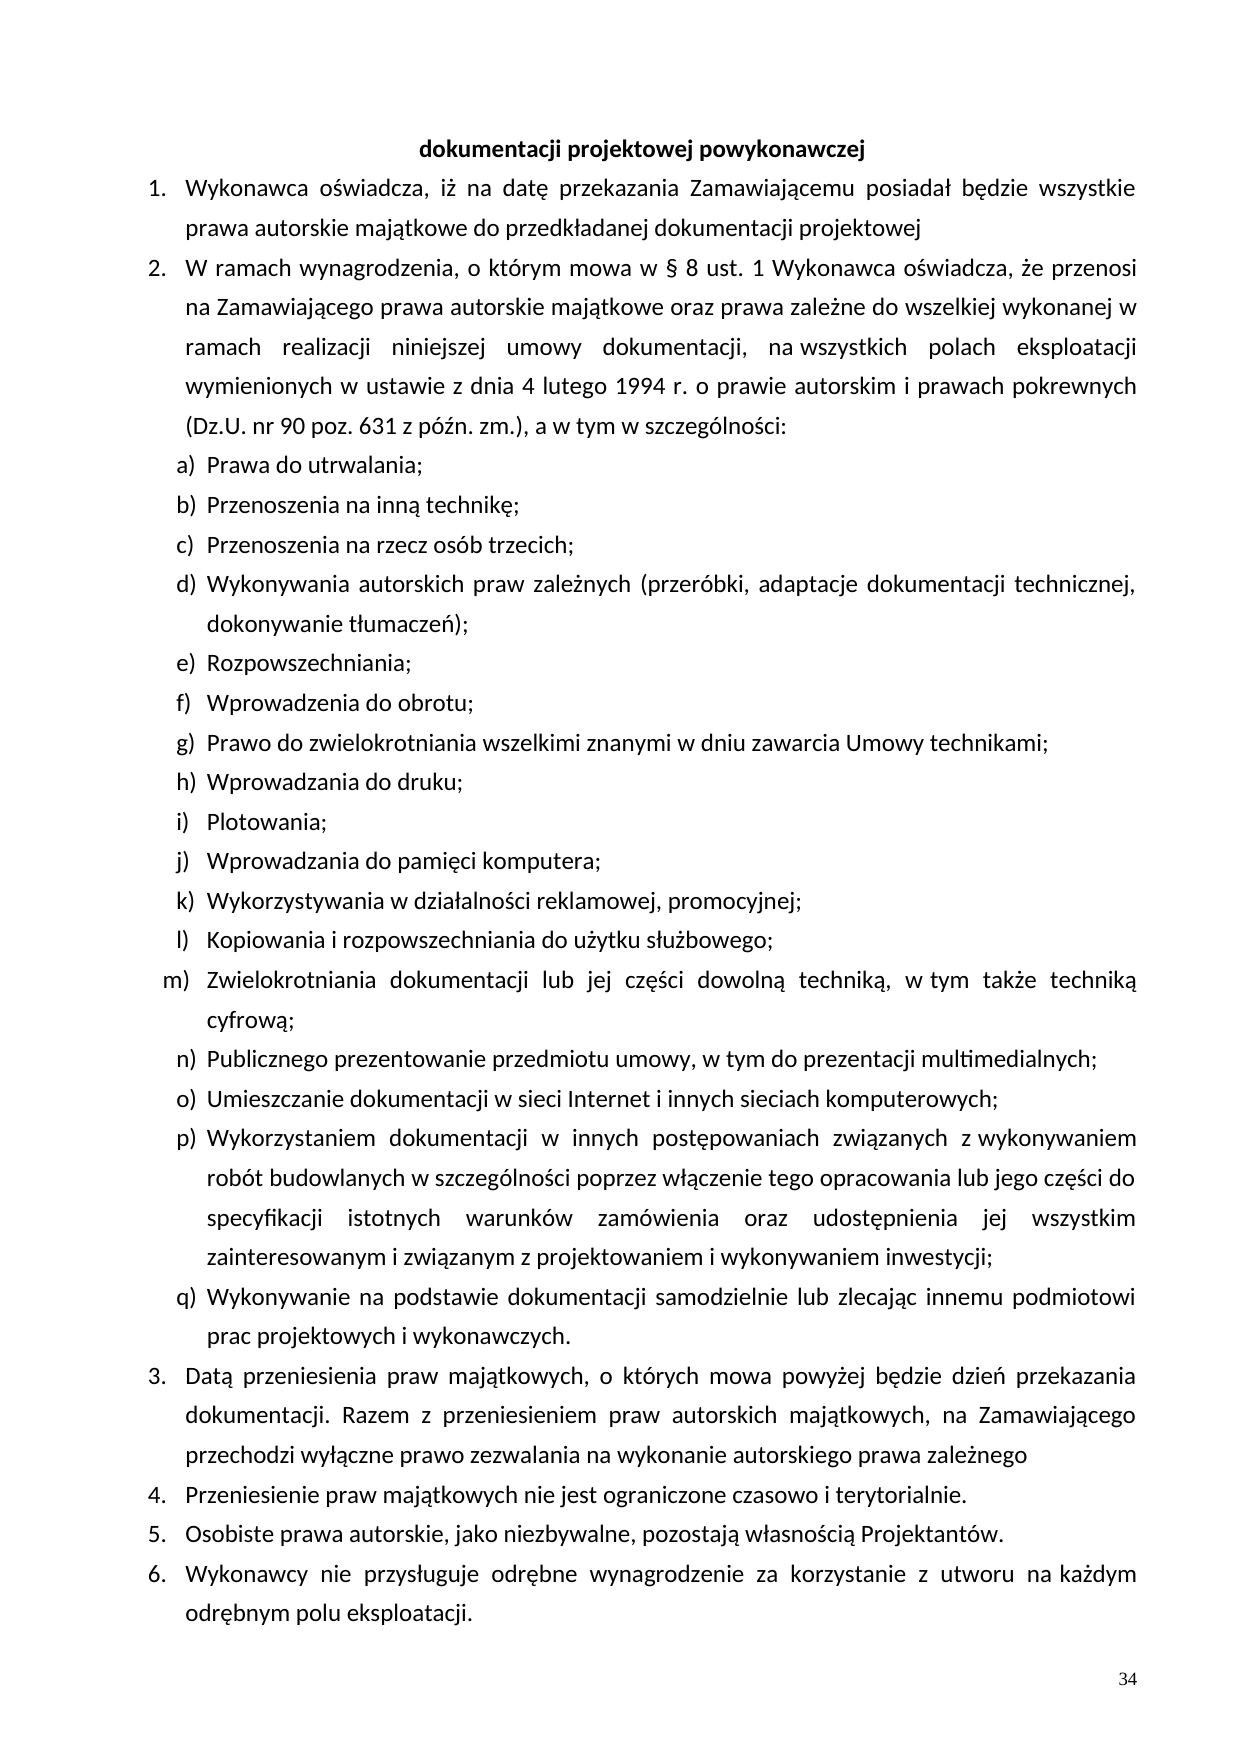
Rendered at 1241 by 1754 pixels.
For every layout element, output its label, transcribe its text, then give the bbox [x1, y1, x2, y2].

list W ramach wynagrodzenia, o którym mowa w § 8 ust. 1 Wykonawca oświadcza, że przenosi na Zamawiającego prawa autorskie majątkowe oraz prawa zależne do wszelkiej wykonanej w ramach realizacji niniejszej umowy dokumentacji, na wszystkich polach eksploatacji wymienionych w ustawie z dnia 4 lutego 1994 r. o prawie autorskim i prawach pokrewnych (Dz.U. nr 90 poz. 631 z późn. zm.), a w tym w szczególności: [148, 252, 1137, 441]
list Kopiowania i rozpowszechniania do użytku służbowego; [176, 924, 1137, 955]
list Prawa do utrwalania; [176, 449, 1137, 480]
list Osobiste prawa autorskie, jako niezbywalne, pozostają własnością Projektantów. [148, 1518, 1137, 1549]
list Prawo do zwielokrotniania wszelkimi znanymi w dniu zawarcia Umowy technikami; [176, 727, 1137, 757]
text dokumentacji projektowej powykonawczej [148, 133, 1137, 163]
list Plotowania; [176, 806, 1137, 836]
list Publicznego prezentowanie przedmiotu umowy, w tym do prezentacji multimedialnych; [176, 1043, 1137, 1074]
list Wykonywania autorskich praw zależnych (przeróbki, adaptacje dokumentacji technicznej, dokonywanie tłumaczeń); [176, 568, 1137, 638]
list Umieszczanie dokumentacji w sieci Internet i innych sieciach komputerowych; [176, 1083, 1137, 1113]
list Zwielokrotniania dokumentacji lub jej części dowolną techniką, w tym także techniką cyfrową; [162, 964, 1137, 1034]
list Datą przeniesienia praw majątkowych, o których mowa powyżej będzie dzień przekazania dokumentacji. Razem z przeniesieniem praw autorskich majątkowych, na Zamawiającego przechodzi wyłączne prawo zezwalania na wykonanie autorskiego prawa zależnego [148, 1360, 1137, 1470]
list Wykorzystaniem dokumentacji w innych postępowaniach związanych z wykonywaniem robót budowlanych w szczególności poprzez włączenie tego opracowania lub jego części do specyfikacji istotnych warunków zamówienia oraz udostępnienia jej wszystkim zainteresowanym i związanym z projektowaniem i wykonywaniem inwestycji; [176, 1122, 1137, 1272]
list Wprowadzenia do obrotu; [176, 687, 1137, 718]
list Wprowadzania do pamięci komputera; [176, 845, 1137, 876]
list Wykonawca oświadcza, iż na datę przekazania Zamawiającemu posiadał będzie wszystkie prawa autorskie majątkowe do przedkładanej dokumentacji projektowej [148, 172, 1137, 243]
list Przenoszenia na rzecz osób trzecich; [176, 529, 1137, 559]
list Wykonawcy nie przysługuje odrębne wynagrodzenie za korzystanie z utworu na każdym odrębnym polu eksploatacji. [148, 1558, 1137, 1628]
list Wprowadzania do druku; [176, 766, 1137, 797]
list Przenoszenia na inną technikę; [176, 489, 1137, 520]
list Przeniesienie praw majątkowych nie jest ograniczone czasowo i terytorialnie. [148, 1479, 1137, 1509]
list Wykorzystywania w działalności reklamowej, promocyjnej; [176, 885, 1137, 916]
list Wykonywanie na podstawie dokumentacji samodzielnie lub zlecając innemu podmiotowi prac projektowych i wykonawczych. [176, 1281, 1137, 1351]
list Rozpowszechniania; [176, 647, 1137, 678]
